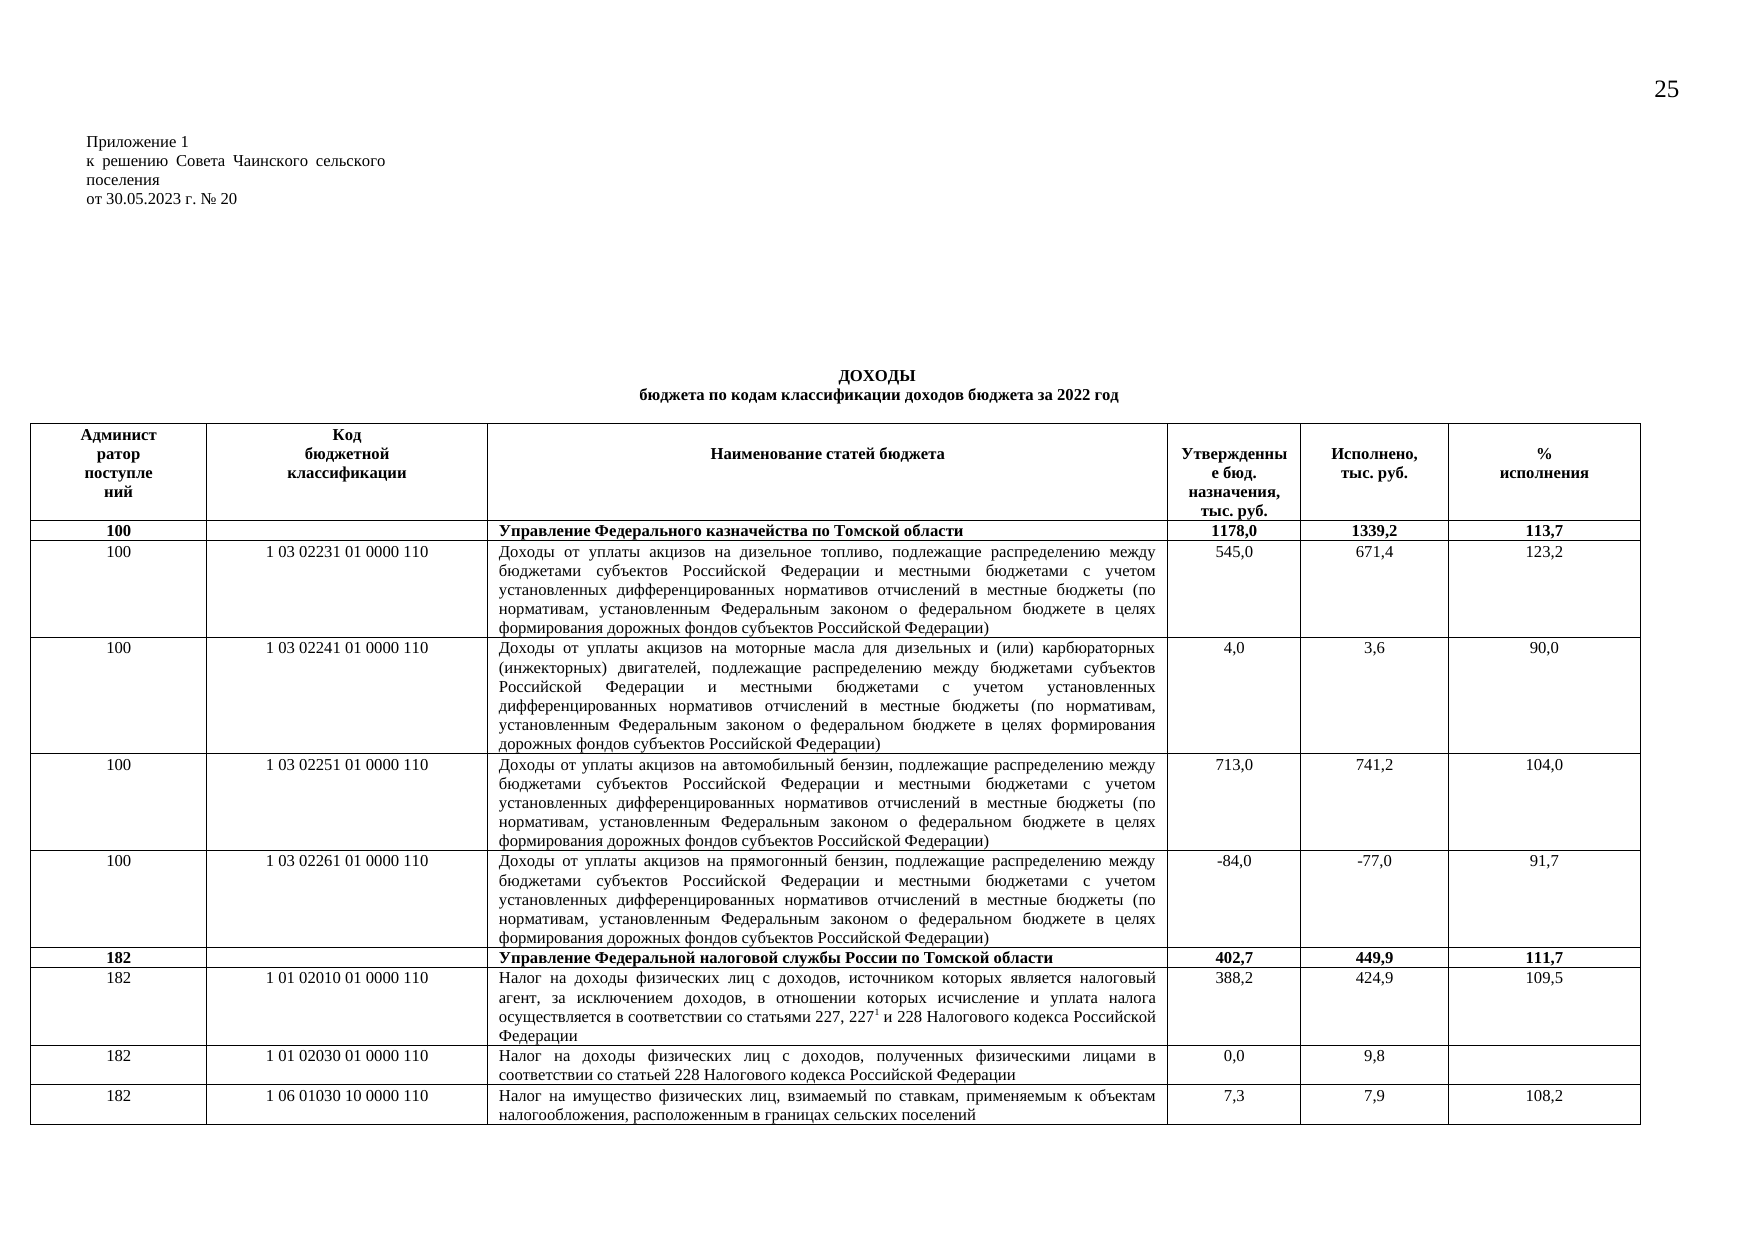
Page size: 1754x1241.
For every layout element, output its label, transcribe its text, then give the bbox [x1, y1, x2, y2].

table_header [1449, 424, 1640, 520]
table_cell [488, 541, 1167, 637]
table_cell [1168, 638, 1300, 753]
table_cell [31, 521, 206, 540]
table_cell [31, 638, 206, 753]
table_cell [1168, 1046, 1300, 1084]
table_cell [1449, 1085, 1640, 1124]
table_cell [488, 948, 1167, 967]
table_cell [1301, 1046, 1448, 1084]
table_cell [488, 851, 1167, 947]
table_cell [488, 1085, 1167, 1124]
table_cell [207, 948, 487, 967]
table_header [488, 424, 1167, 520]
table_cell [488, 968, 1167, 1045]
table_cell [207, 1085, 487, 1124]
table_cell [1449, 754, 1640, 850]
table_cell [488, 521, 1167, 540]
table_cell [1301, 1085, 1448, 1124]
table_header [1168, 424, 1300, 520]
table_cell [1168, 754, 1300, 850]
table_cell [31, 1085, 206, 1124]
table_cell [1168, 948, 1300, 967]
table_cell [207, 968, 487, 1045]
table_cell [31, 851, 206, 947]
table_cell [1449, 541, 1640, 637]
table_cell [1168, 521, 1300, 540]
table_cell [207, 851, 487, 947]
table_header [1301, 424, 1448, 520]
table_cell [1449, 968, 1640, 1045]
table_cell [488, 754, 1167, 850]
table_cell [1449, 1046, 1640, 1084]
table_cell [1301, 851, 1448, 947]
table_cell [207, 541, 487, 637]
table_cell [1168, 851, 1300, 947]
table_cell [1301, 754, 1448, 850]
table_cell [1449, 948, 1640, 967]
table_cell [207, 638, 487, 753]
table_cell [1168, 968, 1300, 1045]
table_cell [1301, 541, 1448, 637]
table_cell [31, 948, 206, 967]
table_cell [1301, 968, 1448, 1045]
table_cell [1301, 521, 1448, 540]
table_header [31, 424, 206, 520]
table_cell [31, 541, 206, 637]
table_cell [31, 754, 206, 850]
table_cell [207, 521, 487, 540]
text ДОХОДЫ [75, 366, 1679, 385]
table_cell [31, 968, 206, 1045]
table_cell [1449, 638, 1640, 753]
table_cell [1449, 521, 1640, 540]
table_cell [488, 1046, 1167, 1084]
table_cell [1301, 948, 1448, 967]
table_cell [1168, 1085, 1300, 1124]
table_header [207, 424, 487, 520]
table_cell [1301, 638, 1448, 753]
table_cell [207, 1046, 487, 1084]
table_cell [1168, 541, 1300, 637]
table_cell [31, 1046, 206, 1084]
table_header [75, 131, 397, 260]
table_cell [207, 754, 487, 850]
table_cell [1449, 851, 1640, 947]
text бюджета по кодам классификации доходов бюджета за 2022 год [75, 385, 1679, 404]
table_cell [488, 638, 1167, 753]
